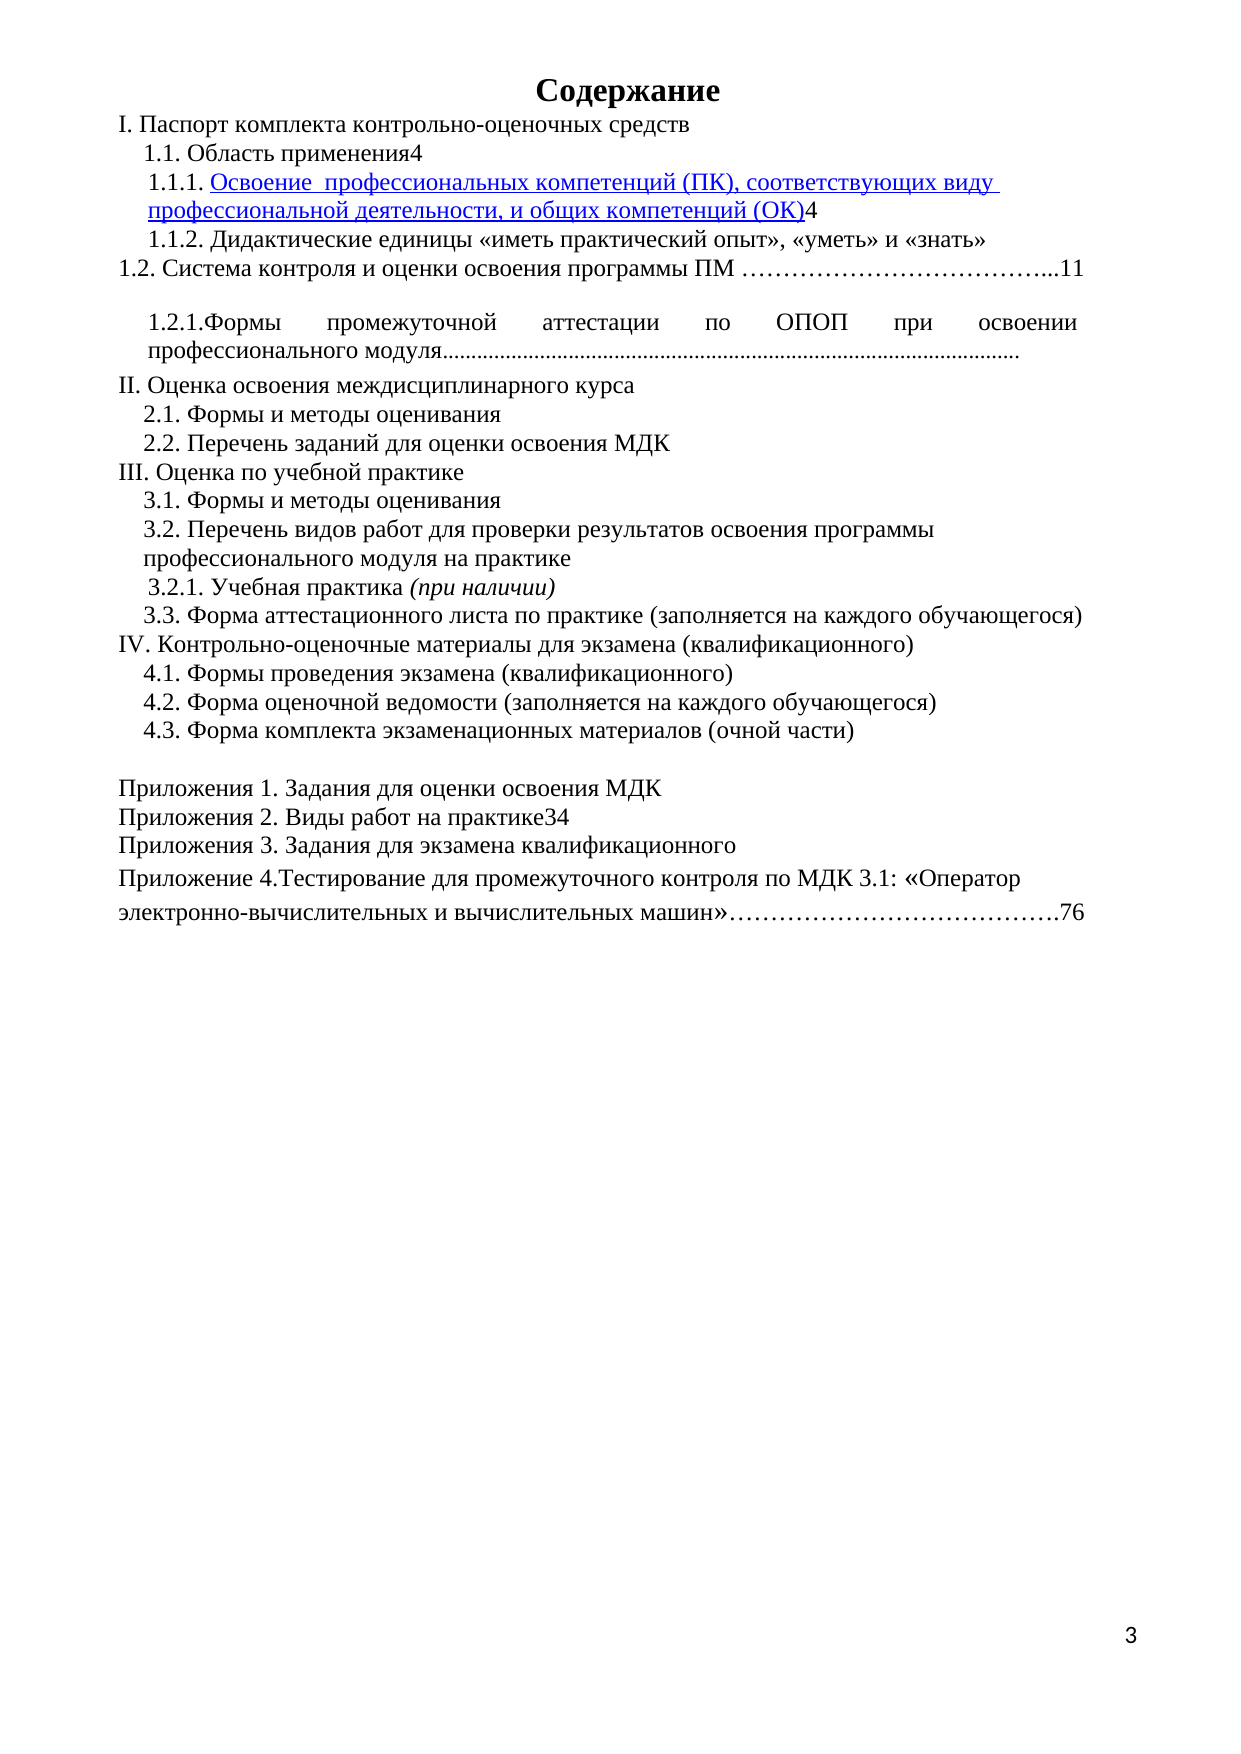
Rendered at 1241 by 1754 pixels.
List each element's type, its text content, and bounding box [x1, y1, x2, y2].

text Приложения 3. Задания для экзамена квалификационного 36 [118, 830, 1137, 859]
text 3.3. Форма аттестационного листа по практике (заполняется на каждого обучающегося) ……………………….16 [143, 600, 1137, 629]
text 1.1. Область применения 4 [143, 138, 1137, 167]
text II. Оценка освоения междисциплинарного курса 11 [118, 370, 1137, 399]
text Приложения 2. Виды работ на практике 34 [118, 802, 1137, 830]
text I. Паспорт комплекта контрольно-оценочных средств 4 [118, 109, 1137, 138]
text 4.2. Форма оценочной ведомости (заполняется на каждого обучающегося) 18 [143, 687, 1137, 715]
text 1.1.1. Освоение профессиональных компетенций (ПК), соответствующих виду профессиональной деятельности, и общих компетенций (ОК) 4 [148, 167, 1137, 224]
text 3.2. Перечень видов работ для проверки результатов освоения программы профессионального модуля на практике 13 [143, 514, 1137, 572]
text 2.1. Формы и методы оценивания 11 [143, 399, 1137, 428]
text 2.2. Перечень заданий для оценки освоения МДК 12 [143, 428, 1137, 457]
subtitle 1.2.1.Формы промежуточной аттестации по ОПОП при освоении профессионального модуля.....................................................................................................11 [148, 307, 1078, 364]
subtitle 1.2. Система контроля и оценки освоения программы ПМ ………………………………...11 [118, 253, 1137, 282]
text 4.3. Форма комплекта экзаменационных материалов (очной части) 20 [143, 715, 1137, 744]
text 3.2.1. Учебная практика (при наличии) 13 [148, 572, 1137, 600]
text Приложения 1. Задания для оценки освоения МДК 27 [118, 773, 1137, 802]
text 4.1. Формы проведения экзамена (квалификационного) 18 [143, 658, 1137, 687]
text 1.1.2. Дидактические единицы «иметь практический опыт», «уметь» и «знать» 9 [148, 224, 1137, 253]
text 3.1. Формы и методы оценивания 13 [143, 485, 1137, 514]
text Содержание [118, 71, 1137, 109]
text Приложение 4.Тестирование для промежуточного контроля по МДК 3.1: «Оператор электронно-вычислительных и вычислительных машин»………………………………….76 [118, 859, 1137, 926]
text IV. Контрольно-оценочные материалы для экзамена (квалификационного) 18 [118, 629, 1137, 658]
text III. Оценка по учебной практике 12 [118, 457, 1137, 485]
